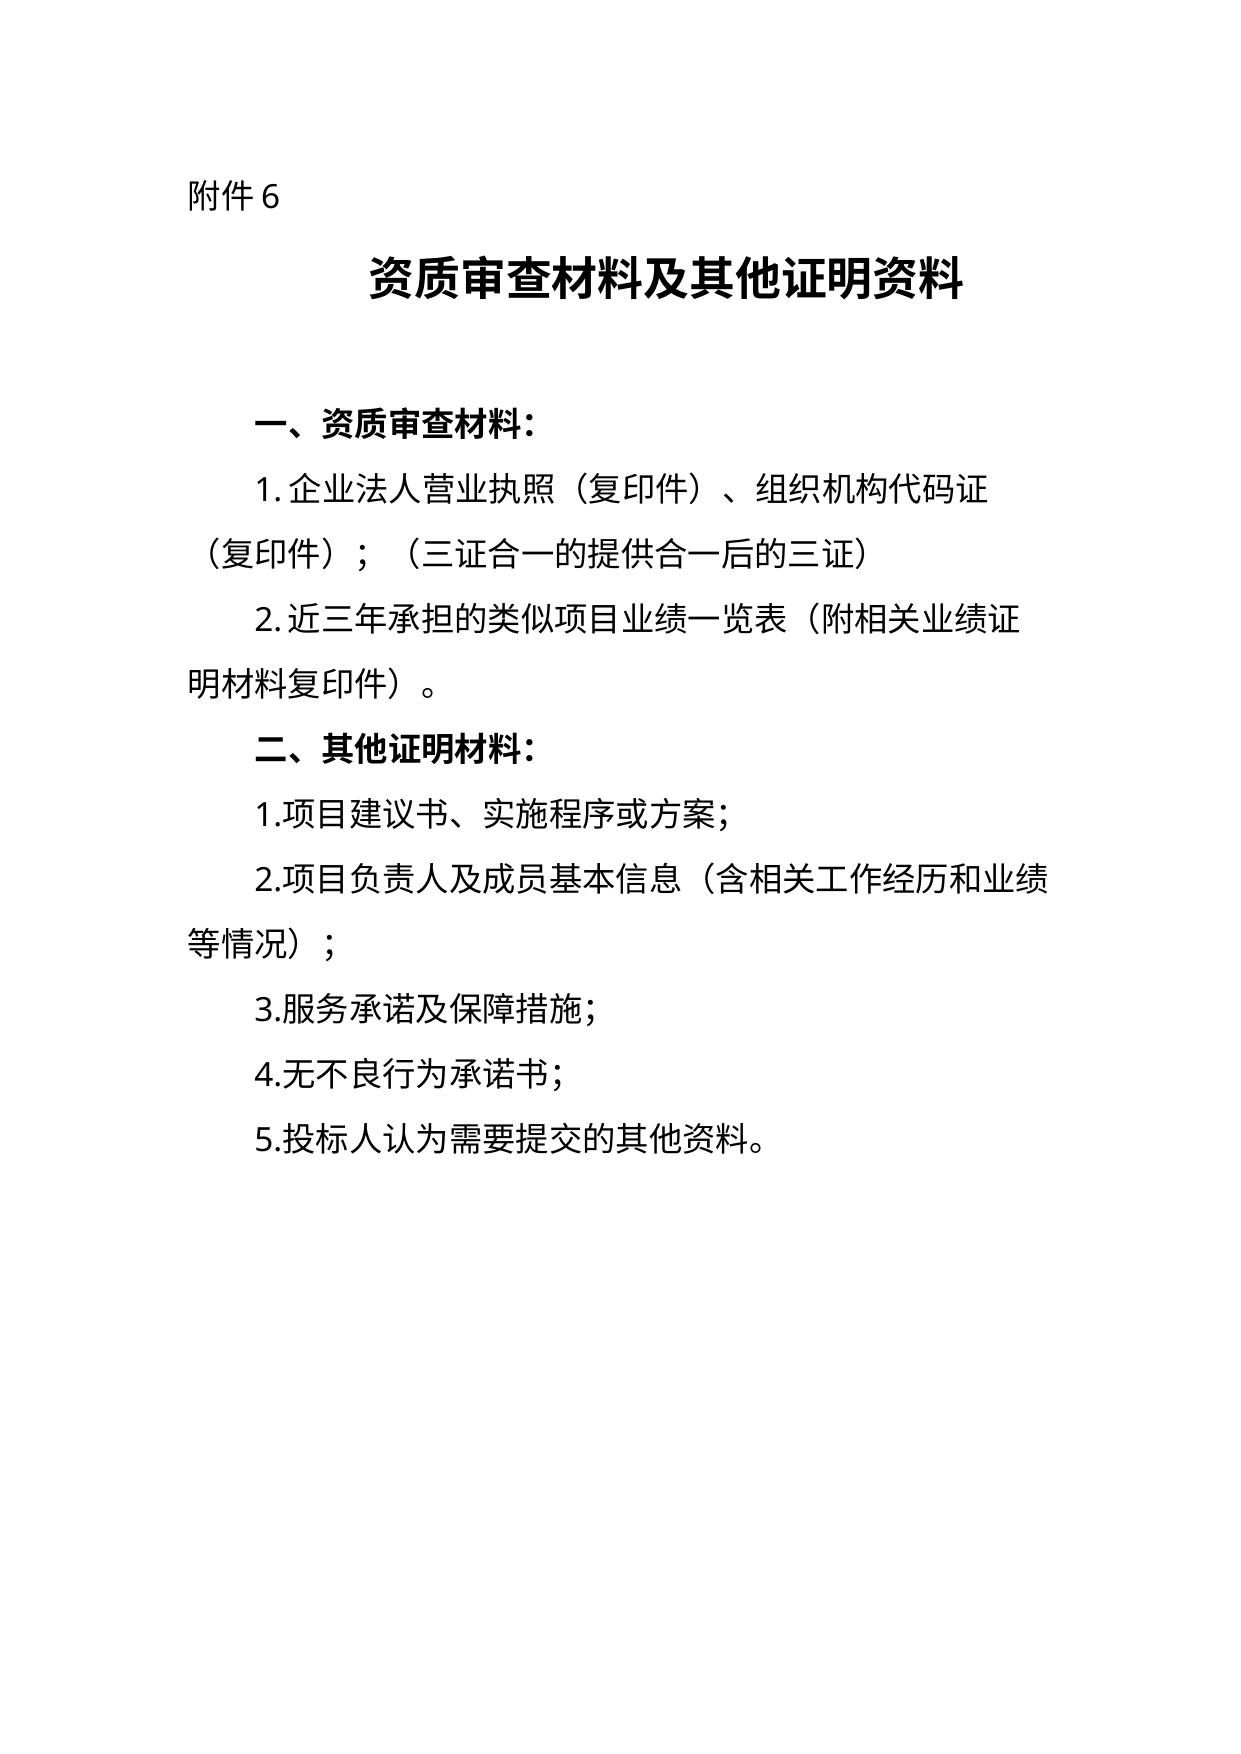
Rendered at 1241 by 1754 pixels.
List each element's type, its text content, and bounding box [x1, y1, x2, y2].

text 1.项目建议书、实施程序或方案； [187, 779, 1053, 844]
text 3.服务承诺及保障措施； [187, 974, 1053, 1039]
text 2. 近三年承担的类似项目业绩一览表（附相关业绩证明材料复印件）。 [187, 584, 1053, 714]
text 附件6 [187, 162, 1053, 227]
text 2.项目负责人及成员基本信息（含相关工作经历和业绩等情况）； [187, 844, 1053, 974]
text 4.无不良行为承诺书； [187, 1039, 1053, 1104]
text 1. 企业法人营业执照（复印件）、组织机构代码证（复印件）；（三证合一的提供合一后的三证） [187, 454, 1053, 584]
text 5.投标人认为需要提交的其他资料。 [187, 1104, 1053, 1169]
text 资质审查材料及其他证明资料 [187, 227, 1053, 324]
text 二、其他证明材料： [187, 714, 1053, 779]
text 一、资质审查材料： [187, 389, 1053, 454]
